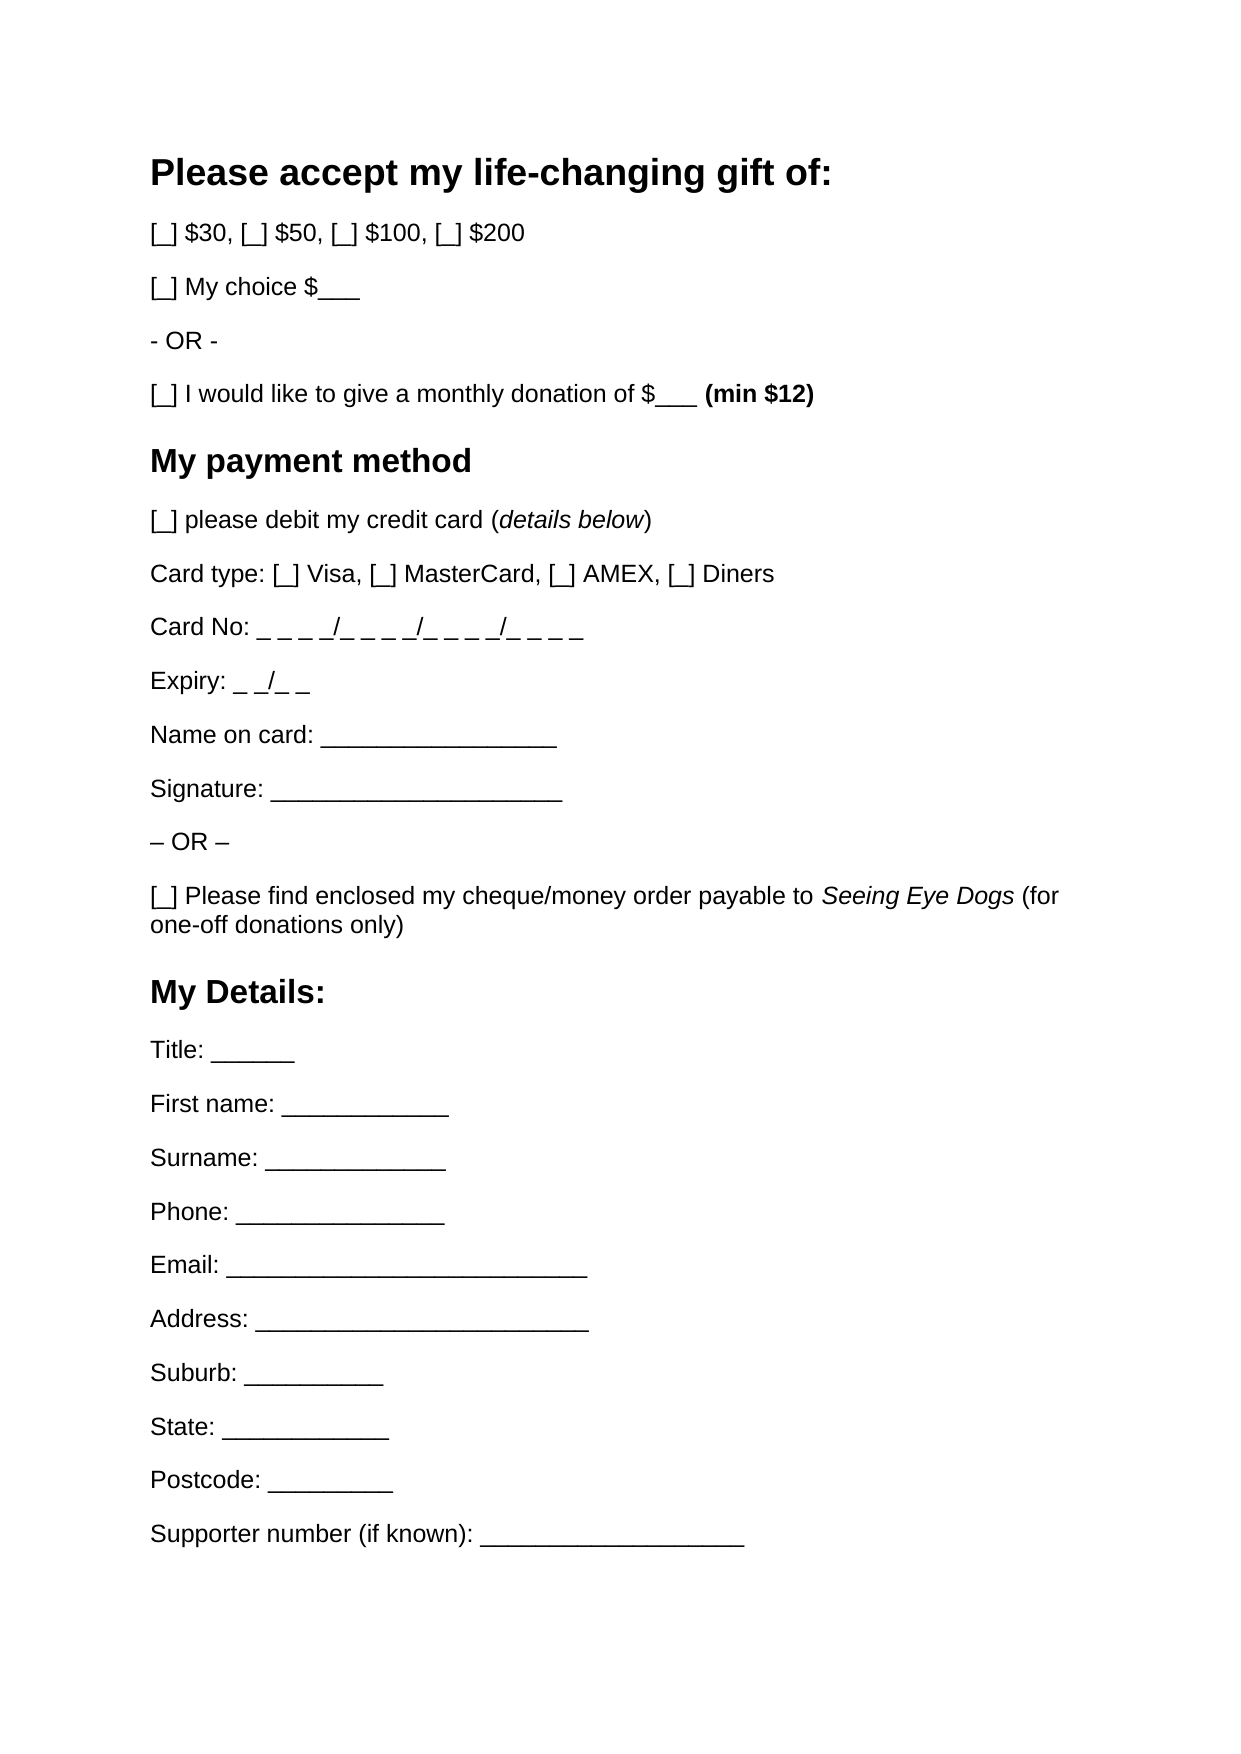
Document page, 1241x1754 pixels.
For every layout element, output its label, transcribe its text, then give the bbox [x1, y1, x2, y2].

text [_] please debit my credit card (details below) [150, 505, 1090, 534]
text Address: ________________________ [150, 1304, 1090, 1333]
text Card type: [_] Visa, [_] MasterCard, [_] AMEX, [_] Diners [150, 559, 1090, 587]
text [_] I would like to give a monthly donation of $___ (min $12) [150, 379, 1090, 408]
subtitle My payment method [150, 441, 1090, 480]
text [_] $30, [_] $50, [_] $100, [_] $200 [150, 218, 1090, 247]
text - OR - [150, 326, 1090, 354]
text [_] My choice $___ [150, 272, 1090, 301]
text Postcode: _________ [150, 1465, 1090, 1494]
text Supporter number (if known): ___________________ [150, 1519, 1090, 1548]
text Suburb: __________ [150, 1358, 1090, 1387]
text Phone: _______________ [150, 1197, 1090, 1225]
text Email: __________________________ [150, 1250, 1090, 1279]
text Signature: _____________________ [150, 774, 1090, 802]
text Name on card: _________________ [150, 720, 1090, 749]
text Surname: _____________ [150, 1143, 1090, 1172]
text State: ____________ [150, 1412, 1090, 1440]
text – OR – [150, 827, 1090, 856]
text Card No: _ _ _ _/_ _ _ _/_ _ _ _/_ _ _ _ [150, 612, 1090, 641]
text [_] Please find enclosed my cheque/money order payable to Seeing Eye Dogs (for one-off donations only) [150, 881, 1090, 939]
subtitle My Details: [150, 972, 1090, 1010]
text Title: ______ [150, 1035, 1090, 1064]
subtitle Please accept my life-changing gift of: [150, 150, 1090, 193]
text Expiry: _ _/_ _ [150, 666, 1090, 695]
text First name: ____________ [150, 1089, 1090, 1118]
